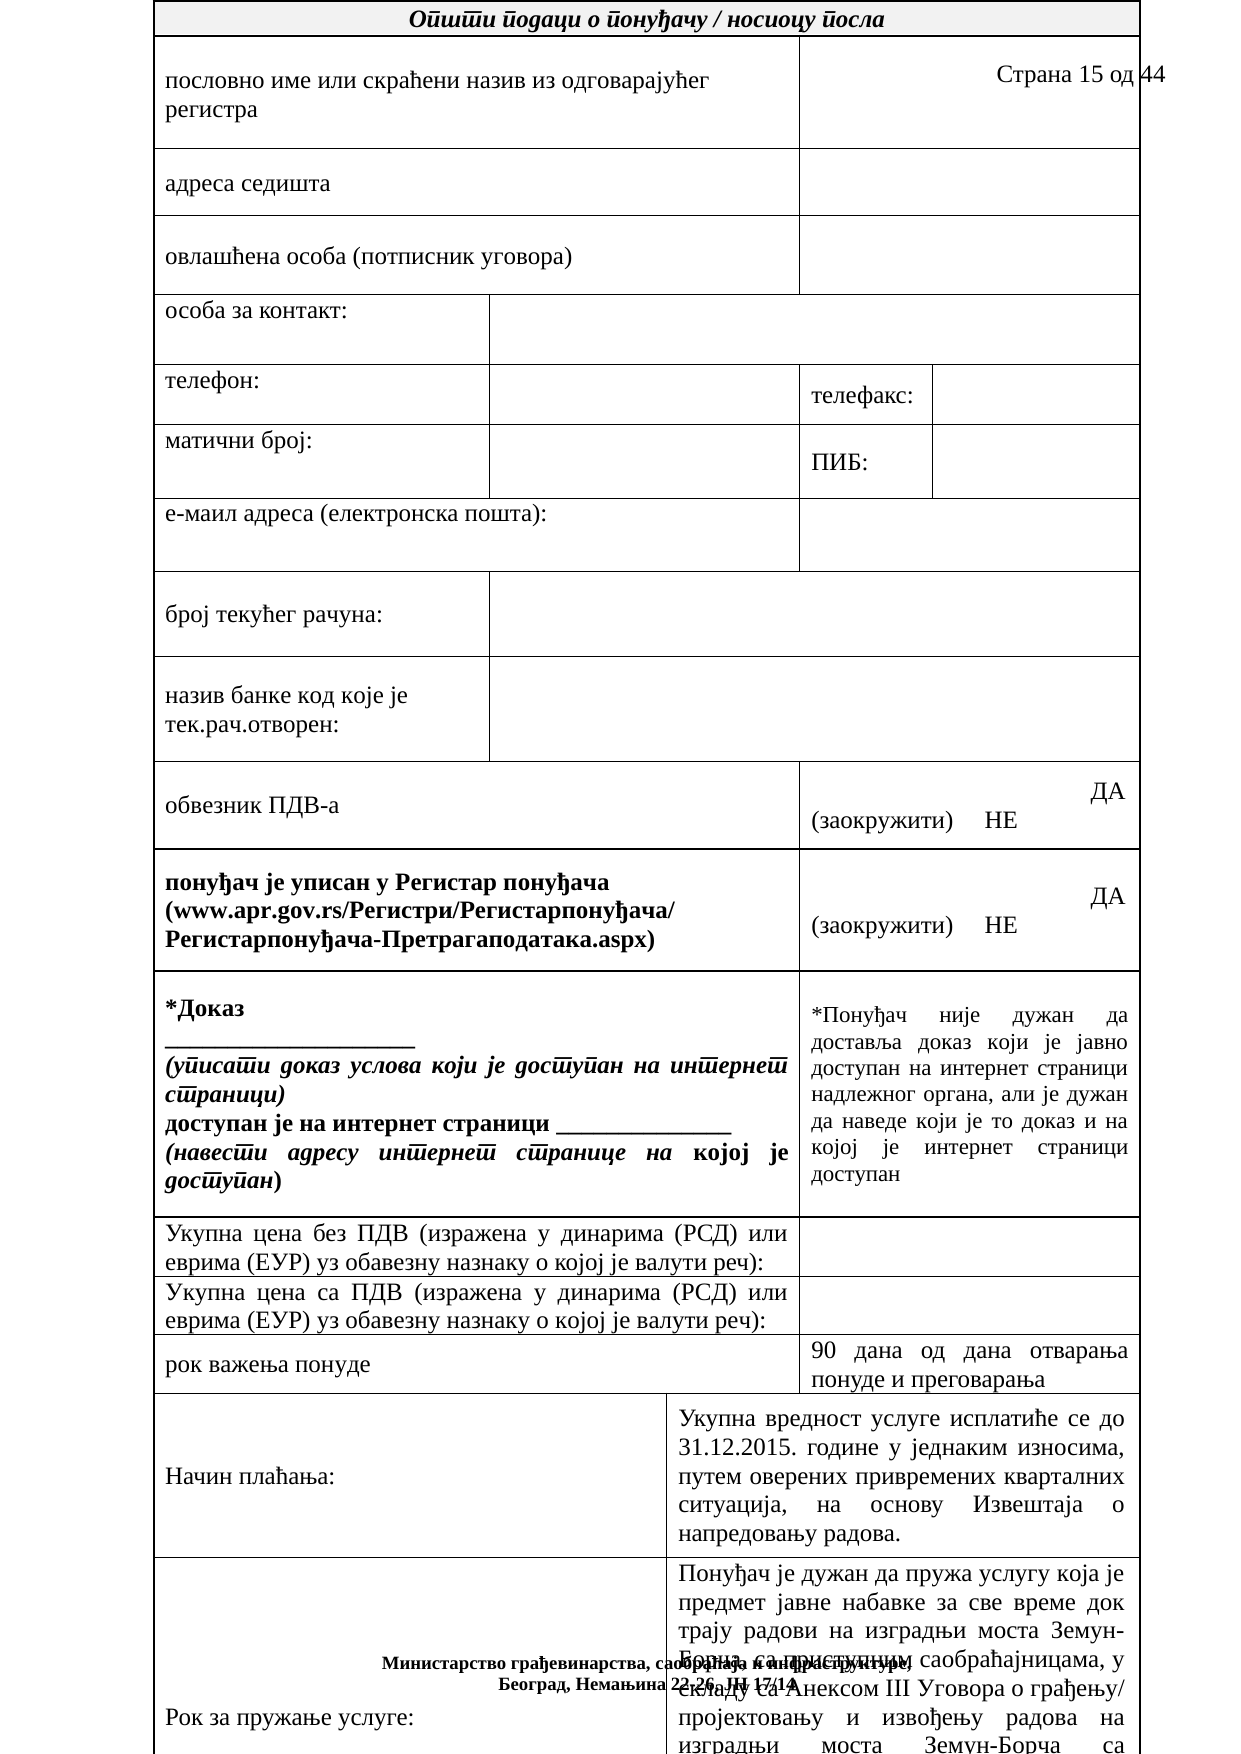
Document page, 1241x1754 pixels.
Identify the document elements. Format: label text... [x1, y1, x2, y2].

table_cell Укупна цена без ПДВ (изражена у динарима (РСД) или еврима (ЕУР) уз обавезну назнаку о којој је валути реч): [155, 1218, 799, 1276]
table_cell *Понуђач није дужан да доставља доказ који је јавно доступан на интернет страници надлежног органа, али је дужан да наведе који је то доказ и на којој је интернет страници доступан [800, 972, 1139, 1216]
table_cell 90 дана од дана отварања понуде и преговарања [800, 1335, 1139, 1393]
table_cell Понуђач је дужан да пружа услугу која је предмет јавне набавке за све време док трају радови на изградњи моста Земун-Борча, са приступним саобраћајницама, у складу са Анексом III Уговора о грађењу/ пројектовању и извођењу радова на изградњи моста Земун-Борча са припадајућим саобраћајницама, односно до 31.12.2015. године, као и у периоду гарантног рока за изведене радове, односно до 27.09.2017. године. [667, 1558, 1139, 1754]
table_cell особа за контакт: [155, 295, 489, 364]
table_cell телефакс: [800, 365, 932, 424]
table_cell рок важења понуде [155, 1335, 799, 1393]
table_cell пословно име или скраћени назив из одговарајућег регистра [155, 37, 799, 148]
table_cell [800, 149, 1139, 215]
table_cell обвезник ПДВ-а [155, 762, 799, 848]
table_cell *Доказ ____________________ (уписати доказ услова који је доступан на интернет страници) доступан је на интернет страници ______________ (навести адресу интернет странице на којој је доступан) [155, 972, 799, 1216]
table_cell [933, 425, 1139, 497]
table_cell Начин плаћања: [155, 1394, 666, 1557]
table_cell адреса седишта [155, 149, 799, 215]
table_cell [800, 1218, 1139, 1276]
table_cell назив банке код које је тек.рач.отворен: [155, 657, 489, 761]
table_cell [490, 657, 1139, 761]
table_cell [800, 216, 1139, 294]
table_cell [800, 1277, 1139, 1334]
table_cell матични број: [155, 425, 489, 497]
table_cell понуђач је уписан у Регистар понуђача (www.apr.gov.rs/Регистри/Регистарпонуђача/Регистарпонуђача-Претрагаподатака.aspx) [155, 850, 799, 969]
table_cell ПИБ: [800, 425, 932, 497]
table_cell телефон: [155, 365, 489, 424]
table_cell е-маил адреса (електронска пошта): [155, 499, 602, 571]
table_cell [490, 425, 799, 497]
table_cell Укупна цена са ПДВ (изражена у динарима (РСД) или еврима (ЕУР) уз обавезну назнаку о којој је валути реч): [155, 1277, 799, 1334]
table_cell [800, 37, 1139, 148]
table_cell Укупна вредност услуге исплатиће се до 31.12.2015. године у једнаким износима, путем оверених привремених кварталних ситуација, на основу Извештаја о напредовању радова. [667, 1394, 1139, 1557]
table_cell [800, 499, 1139, 571]
table_cell Рок за пружање услуге: [155, 1558, 666, 1754]
table_cell број текућег рачуна: [155, 572, 489, 656]
table_cell ДА (заокружити) НЕ [800, 850, 1139, 969]
table_cell [933, 365, 1139, 424]
table_cell [490, 295, 1139, 364]
table_cell ДА (заокружити) НЕ [800, 762, 1139, 848]
table_cell овлашћена особа (потписник уговора) [155, 216, 799, 294]
table_cell [602, 499, 799, 571]
table_cell [490, 365, 799, 424]
table_header Општи подаци о понуђачу / носиоцу посла [155, 2, 1139, 34]
table_cell [490, 572, 1139, 656]
